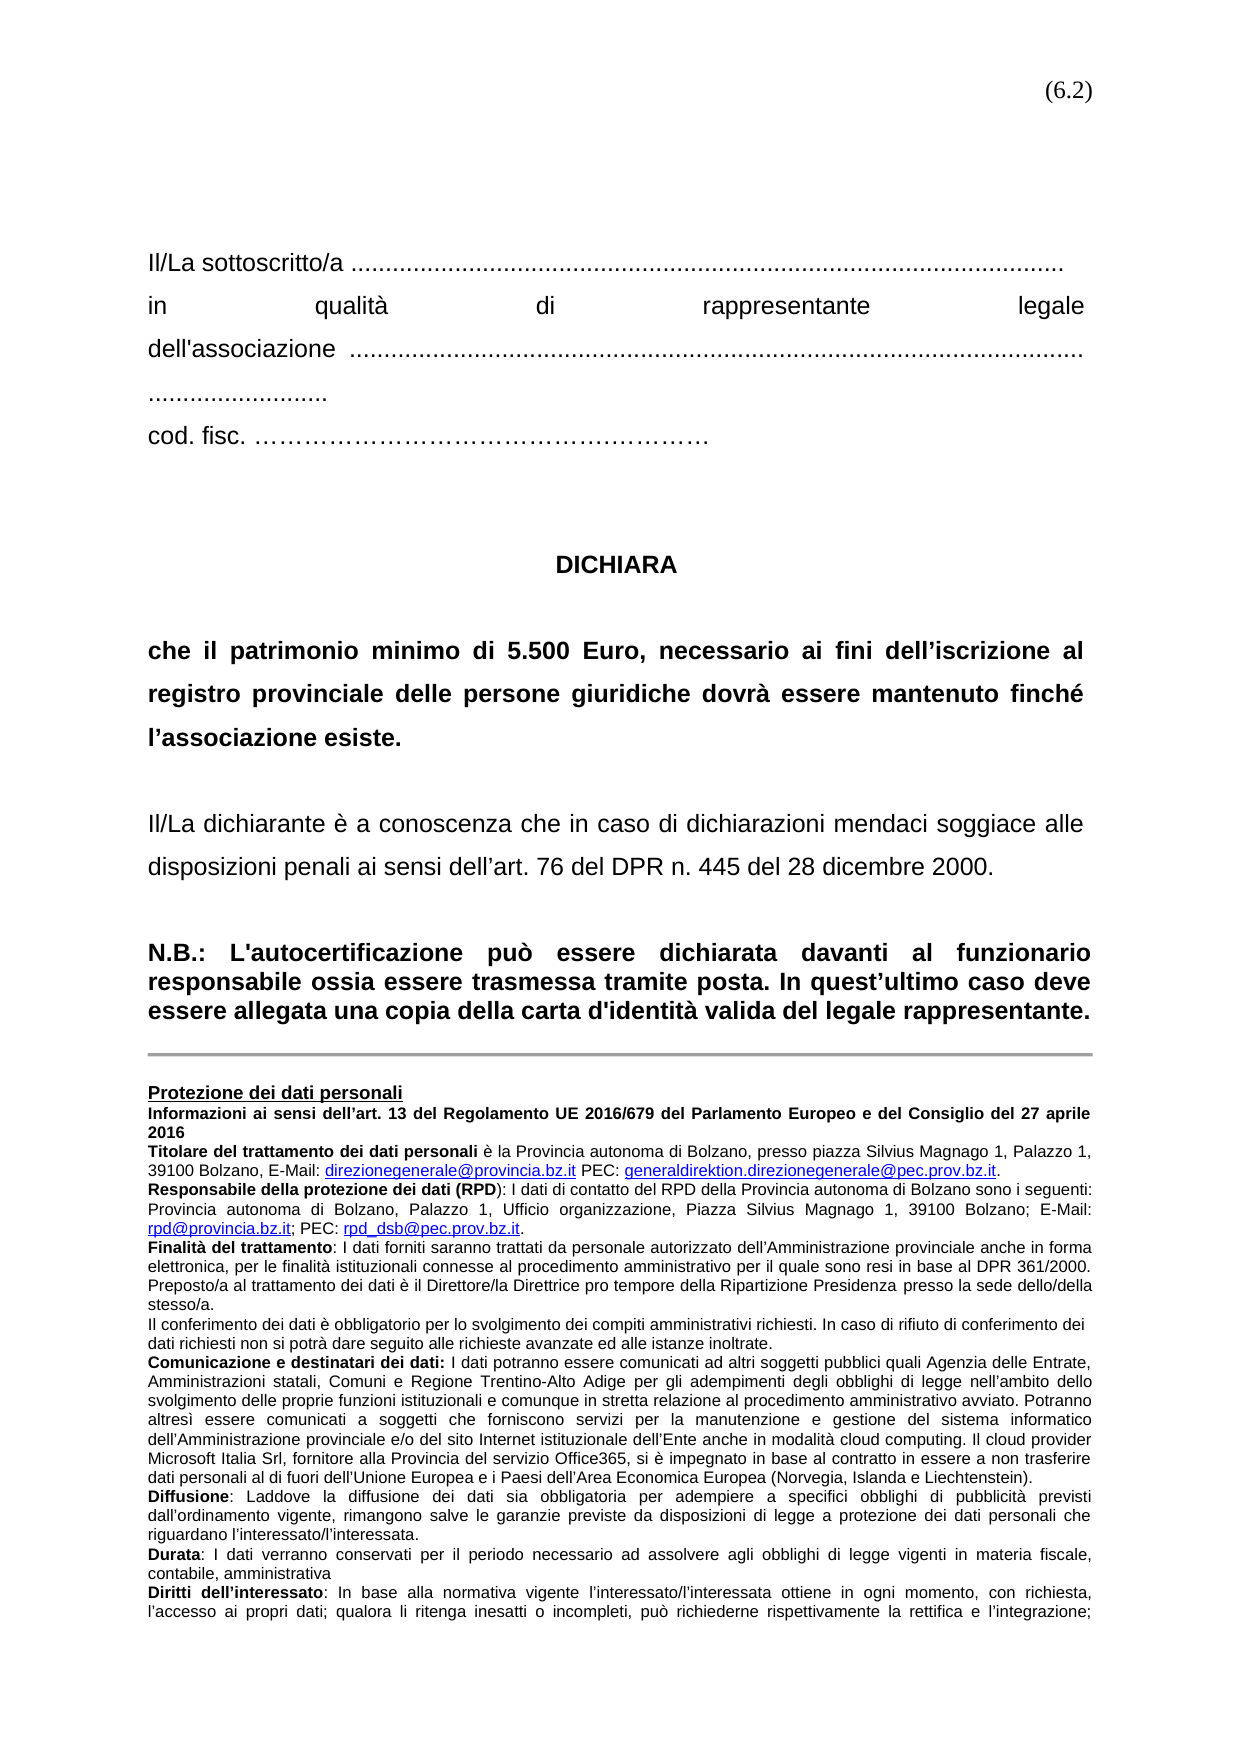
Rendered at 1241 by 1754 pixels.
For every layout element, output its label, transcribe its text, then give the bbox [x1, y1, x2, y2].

text cod. fisc. …………………………………….………… [148, 421, 1085, 449]
text Diffusione: Laddove la diffusione dei dati sia obbligatoria per adempiere a specifici obblighi di pubblicità previsti dall’ordinamento vigente, rimangono salve le garanzie previste da disposizioni di legge a protezione dei dati personali che riguardano l’interessato/l’interessata. [148, 1487, 1093, 1544]
text N.B.: L'autocertificazione può essere dichiarata davanti al funzionario responsabile ossia essere trasmessa tramite posta. In quest’ultimo caso deve essere allegata una copia della carta d'identità valida del legale rappresentante. [148, 938, 1093, 1024]
text Comunicazione e destinatari dei dati: I dati potranno essere comunicati ad altri soggetti pubblici quali Agenzia delle Entrate, Amministrazioni statali, Comuni e Regione Trentino-Alto Adige per gli adempimenti degli obblighi di legge nell’ambito dello svolgimento delle proprie funzioni istituzionali e comunque in stretta relazione al procedimento amministrativo avviato. Potranno altresì essere comunicati a soggetti che forniscono servizi per la manutenzione e gestione del sistema informatico dell’Amministrazione provinciale e/o del sito Internet istituzionale dell’Ente anche in modalità cloud computing. Il cloud provider Microsoft Italia Srl, fornitore alla Provincia del servizio Office365, si è impegnato in base al contratto in essere a non trasferire dati personali al di fuori dell’Unione Europea e i Paesi dell’Area Economica Europea (Norvegia, Islanda e Liechtenstein). [148, 1353, 1093, 1487]
text Protezione dei dati personali [148, 1082, 1093, 1103]
text Il/La sottoscritto/a ....................................................................................................... [148, 248, 1085, 277]
text in qualità di rappresentante legale dell'associazione .................................................................................................................................... [148, 291, 1085, 406]
text Durata: I dati verranno conservati per il periodo necessario ad assolvere agli obblighi di legge vigenti in materia fiscale, contabile, amministrativa [148, 1544, 1093, 1583]
text Titolare del trattamento dei dati personali è la Provincia autonoma di Bolzano, presso piazza Silvius Magnago 1, Palazzo 1, 39100 Bolzano, E-Mail: direzionegenerale@provincia.bz.it PEC: generaldirektion.direzionegenerale@pec.prov.bz.it. [148, 1142, 1093, 1180]
text Il/La dichiarante è a conoscenza che in caso di dichiarazioni mendaci soggiace alle disposizioni penali ai sensi dell’art. 76 del DPR n. 445 del 28 dicembre 2000. [148, 809, 1085, 881]
text Responsabile della protezione dei dati (RPD): I dati di contatto del RPD della Provincia autonoma di Bolzano sono i seguenti: Provincia autonoma di Bolzano, Palazzo 1, Ufficio organizzazione, Piazza Silvius Magnago 1, 39100 Bolzano; E-Mail: rpd@provincia.bz.it; PEC: rpd_dsb@pec.prov.bz.it. [148, 1180, 1093, 1238]
text DICHIARA [148, 550, 1085, 579]
text che il patrimonio minimo di 5.500 Euro, necessario ai fini dell’iscrizione al registro provinciale delle persone giuridiche dovrà essere mantenuto finché l’associazione esiste. [148, 636, 1085, 751]
text Il conferimento dei dati è obbligatorio per lo svolgimento dei compiti amministrativi richiesti. In caso di rifiuto di conferimento dei dati richiesti non si potrà dare seguito alle richieste avanzate ed alle istanze inoltrate. [148, 1314, 1087, 1353]
text Informazioni ai sensi dell’art. 13 del Regolamento UE 2016/679 del Parlamento Europeo e del Consiglio del 27 aprile 2016 [148, 1103, 1093, 1142]
text Finalità del trattamento: I dati forniti saranno trattati da personale autorizzato dell’Amministrazione provinciale anche in forma elettronica, per le finalità istituzionali connesse al procedimento amministrativo per il quale sono resi in base al DPR 361/2000. Preposto/a al trattamento dei dati è il Direttore/la Direttrice pro tempore della Ripartizione Presidenza presso la sede dello/della stesso/a. [148, 1238, 1093, 1314]
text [148, 1583, 1093, 1621]
